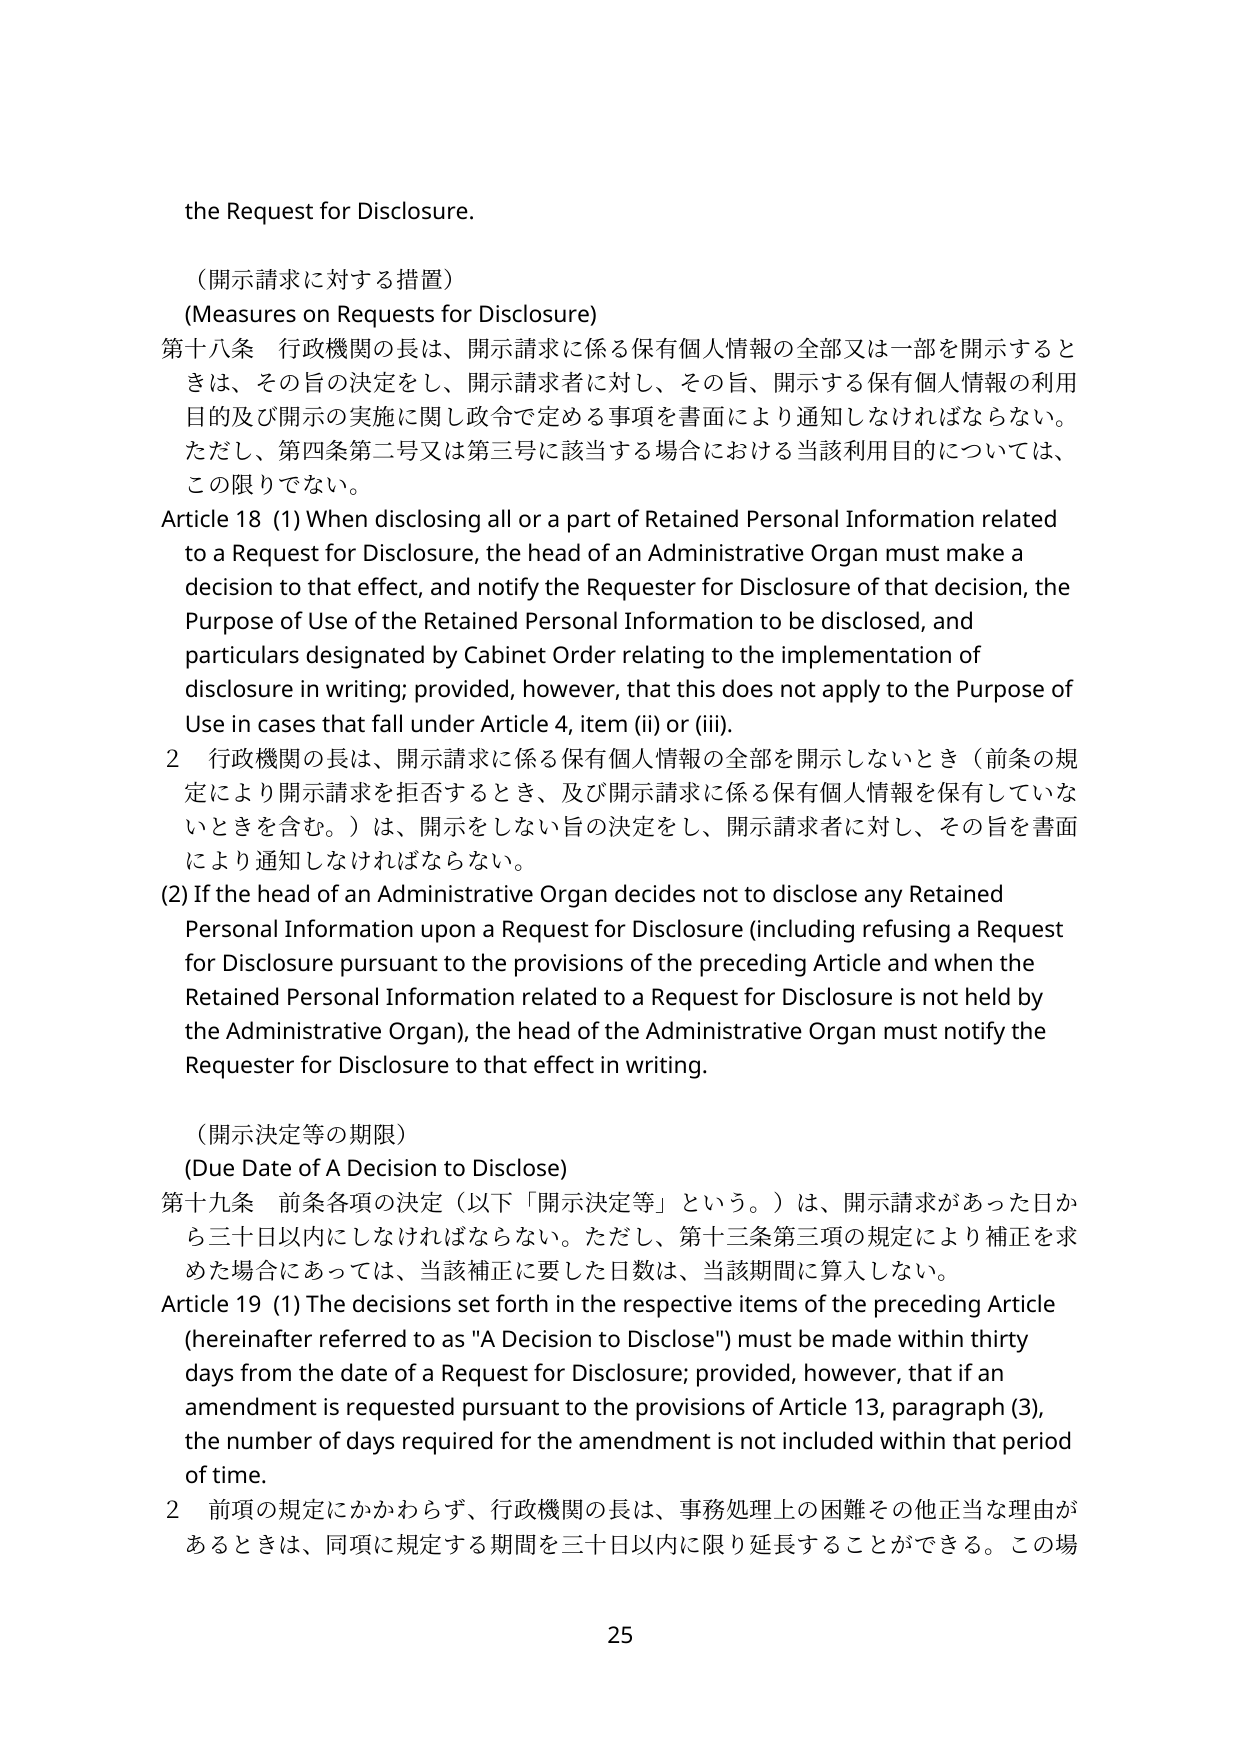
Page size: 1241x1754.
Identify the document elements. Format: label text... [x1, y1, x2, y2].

text （開示決定等の期限） [184, 1116, 1079, 1150]
text Article 18 (1) When disclosing all or a part of Retained Personal Information related to a Request for Disclosure, the head of an Administrative Organ must make a decision to that effect, and notify the Requester for Disclosure of that decision, the Purpose of Use of the Retained Personal Information to be disclosed, and particulars designated by Cabinet Order relating to the implementation of disclosure in writing; provided, however, that this does not apply to the Purpose of Use in cases that fall under Article 4, item (ii) or (iii). [161, 501, 1079, 740]
text (Due Date of A Decision to Disclose) [184, 1150, 1079, 1184]
text Article 19 (1) The decisions set forth in the respective items of the preceding Article (hereinafter referred to as "A Decision to Disclose") must be made within thirty days from the date of a Request for Disclosure; provided, however, that if an amendment is requested pursuant to the provisions of Article 13, paragraph (3), the number of days required for the amendment is not included within that period of time. [161, 1287, 1079, 1492]
text （開示請求に対する措置） [184, 262, 1079, 296]
text 第十八条 行政機関の長は、開示請求に係る保有個人情報の全部又は一部を開示するときは、その旨の決定をし、開示請求者に対し、その旨、開示する保有個人情報の利用目的及び開示の実施に関し政令で定める事項を書面により通知しなければならない。ただし、第四条第二号又は第三号に該当する場合における当該利用目的については、この限りでない。 [161, 330, 1079, 501]
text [161, 194, 1079, 228]
text ２ 行政機関の長は、開示請求に係る保有個人情報の全部を開示しないとき（前条の規定により開示請求を拒否するとき、及び開示請求に係る保有個人情報を保有していないときを含む。）は、開示をしない旨の決定をし、開示請求者に対し、その旨を書面により通知しなければならない。 [161, 740, 1079, 877]
text (2) If the head of an Administrative Organ decides not to disclose any Retained Personal Information upon a Request for Disclosure (including refusing a Request for Disclosure pursuant to the provisions of the preceding Article and when the Retained Personal Information related to a Request for Disclosure is not held by the Administrative Organ), the head of the Administrative Organ must notify the Requester for Disclosure to that effect in writing. [161, 877, 1079, 1082]
text 第十九条 前条各項の決定（以下「開示決定等」という。）は、開示請求があった日から三十日以内にしなければならない。ただし、第十三条第三項の規定により補正を求めた場合にあっては、当該補正に要した日数は、当該期間に算入しない。 [161, 1184, 1079, 1287]
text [161, 1492, 1079, 1560]
text (Measures on Requests for Disclosure) [184, 296, 1079, 330]
